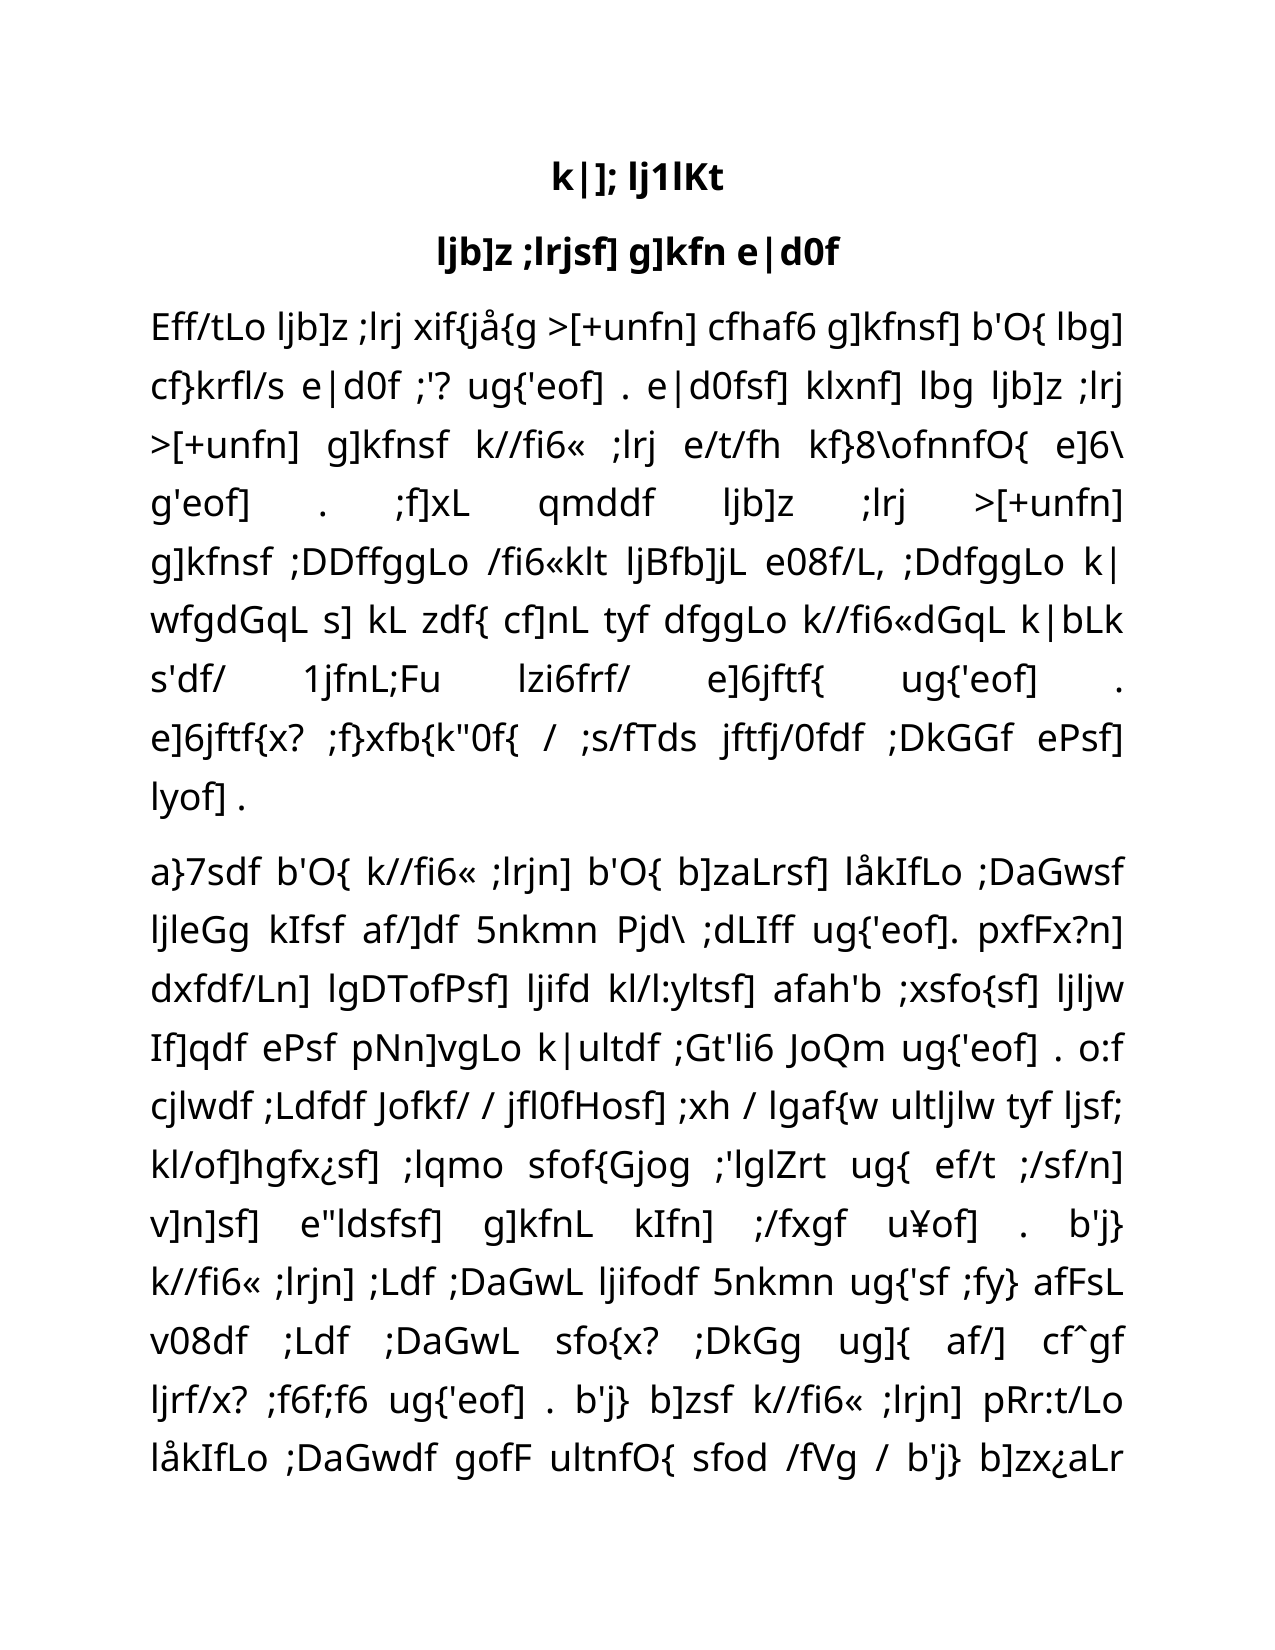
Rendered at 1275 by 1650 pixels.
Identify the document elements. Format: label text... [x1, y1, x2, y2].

text k|]; lj1lKt [150, 150, 1125, 201]
text Eff/tLo ljb]z ;lrj xif{jå{g >[+unfn] cfhaf6 g]kfnsf] b'O{ lbg] cf}krfl/s e|d0f ;'? ug{'eof] . e|d0fsf] klxnf] lbg ljb]z ;lrj >[+unfn] g]kfnsf k//fi6« ;lrj e/t/fh kf}8\ofnnfO{ e]6\g'eof] . ;f]xL qmddf ljb]z ;lrj >[+unfn] g]kfnsf ;DDffggLo /fi6«klt ljBfb]jL e08f/L, ;DdfggLo k|wfgdGqL s] kL zdf{ cf]nL tyf dfggLo k//fi6«dGqL k|bLk s'df/ 1jfnL;Fu lzi6frf/ e]6jftf{ ug{'eof] . e]6jftf{x? ;f}xfb{k"0f{ / ;s/fTds jftfj/0fdf ;DkGGf ePsf] lyof] . [150, 301, 1125, 821]
text ljb]z ;lrjsf] g]kfn e|d0f [150, 225, 1125, 276]
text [150, 845, 1125, 1483]
